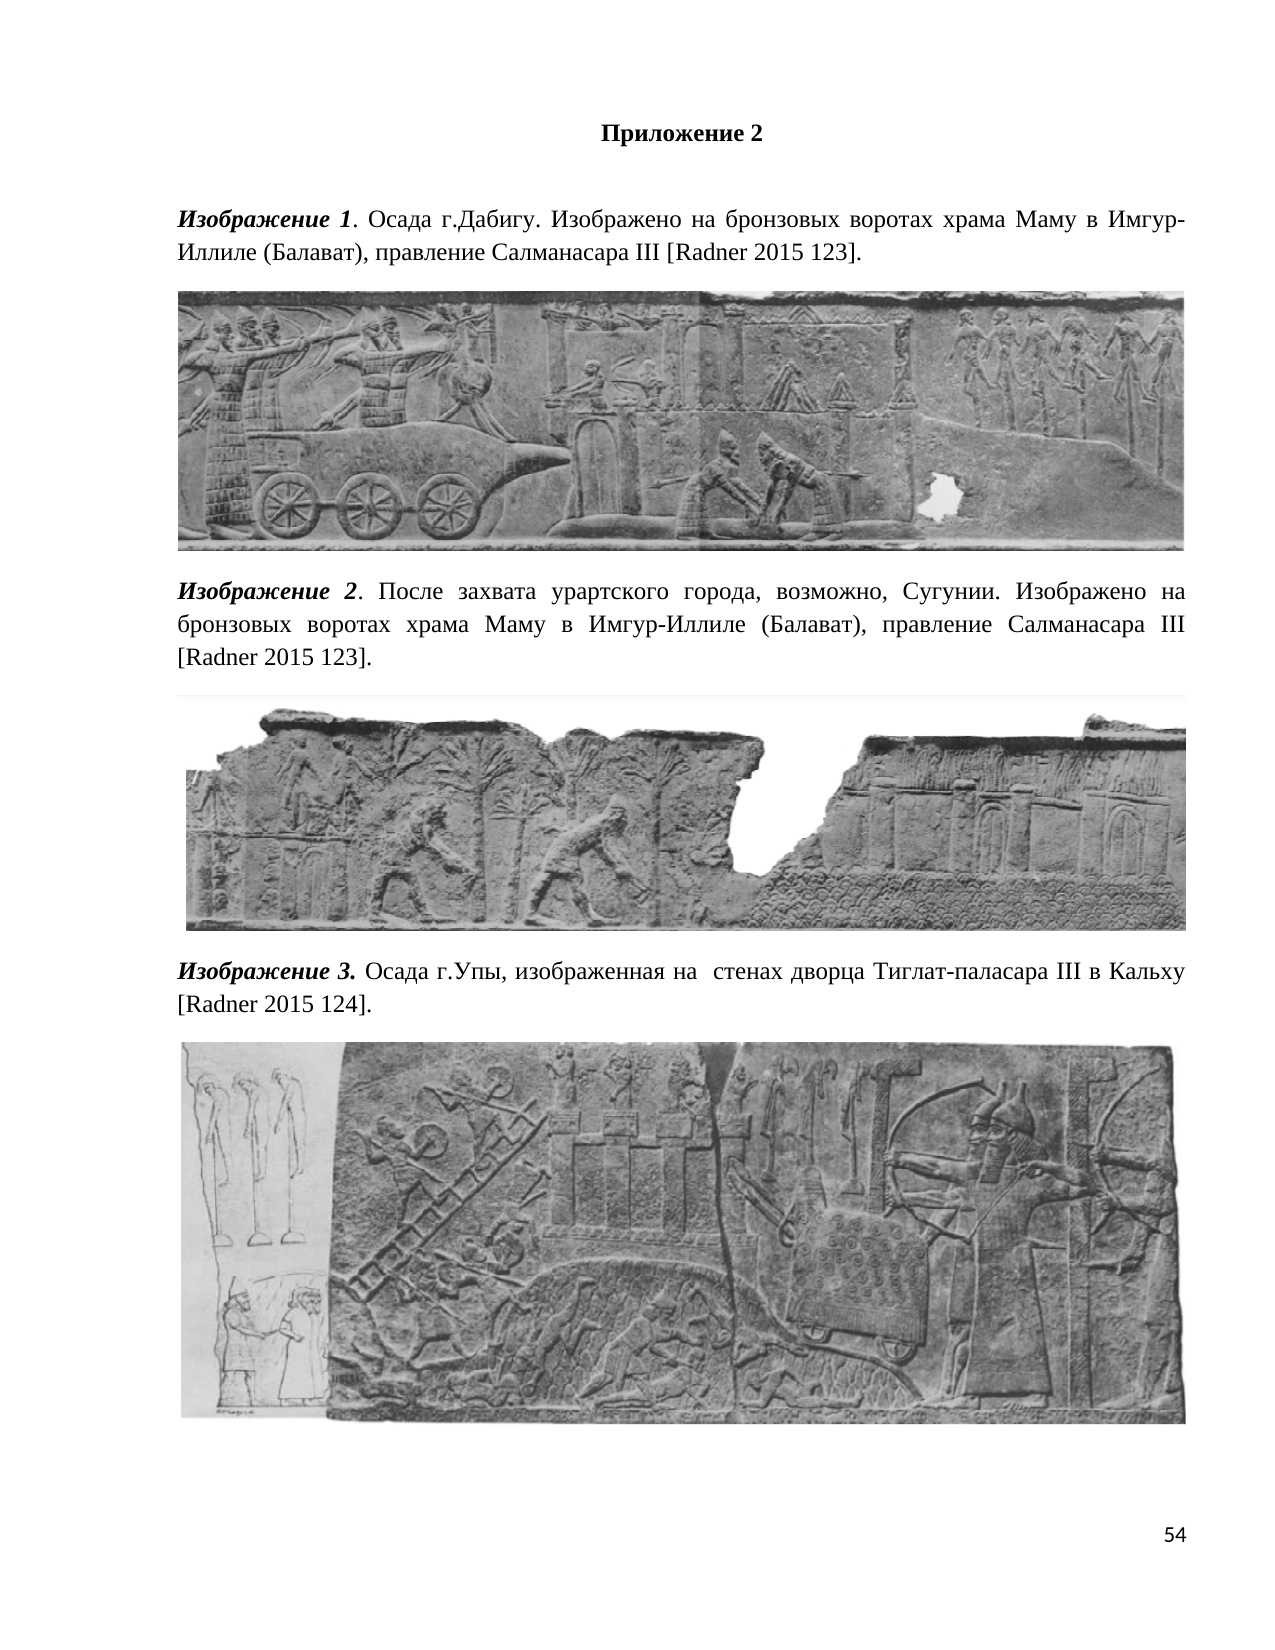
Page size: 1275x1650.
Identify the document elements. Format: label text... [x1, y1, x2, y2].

picture [177, 291, 1186, 551]
text Изображение 3. Осада г.Упы, изображенная на стенах дворца Тиглат-паласара III в Кальху [Radner 2015 124]. [177, 956, 1186, 1018]
text Изображение 1. Осада г.Дабигу. Изображено на бронзовых воротах храма Маму в Имгур-Иллиле (Балават), правление Салманасара III [Radner 2015 123]. [177, 204, 1186, 266]
text Изображение 2. После захвата урартского города, возможно, Сугунии. Изображено на бронзовых воротах храма Маму в Имгур-Иллиле (Балават), правление Салманасара III [Radner 2015 123]. [177, 576, 1186, 671]
picture [177, 695, 1186, 931]
picture [177, 1042, 1186, 1426]
subtitle Приложение 2 [177, 118, 1186, 147]
